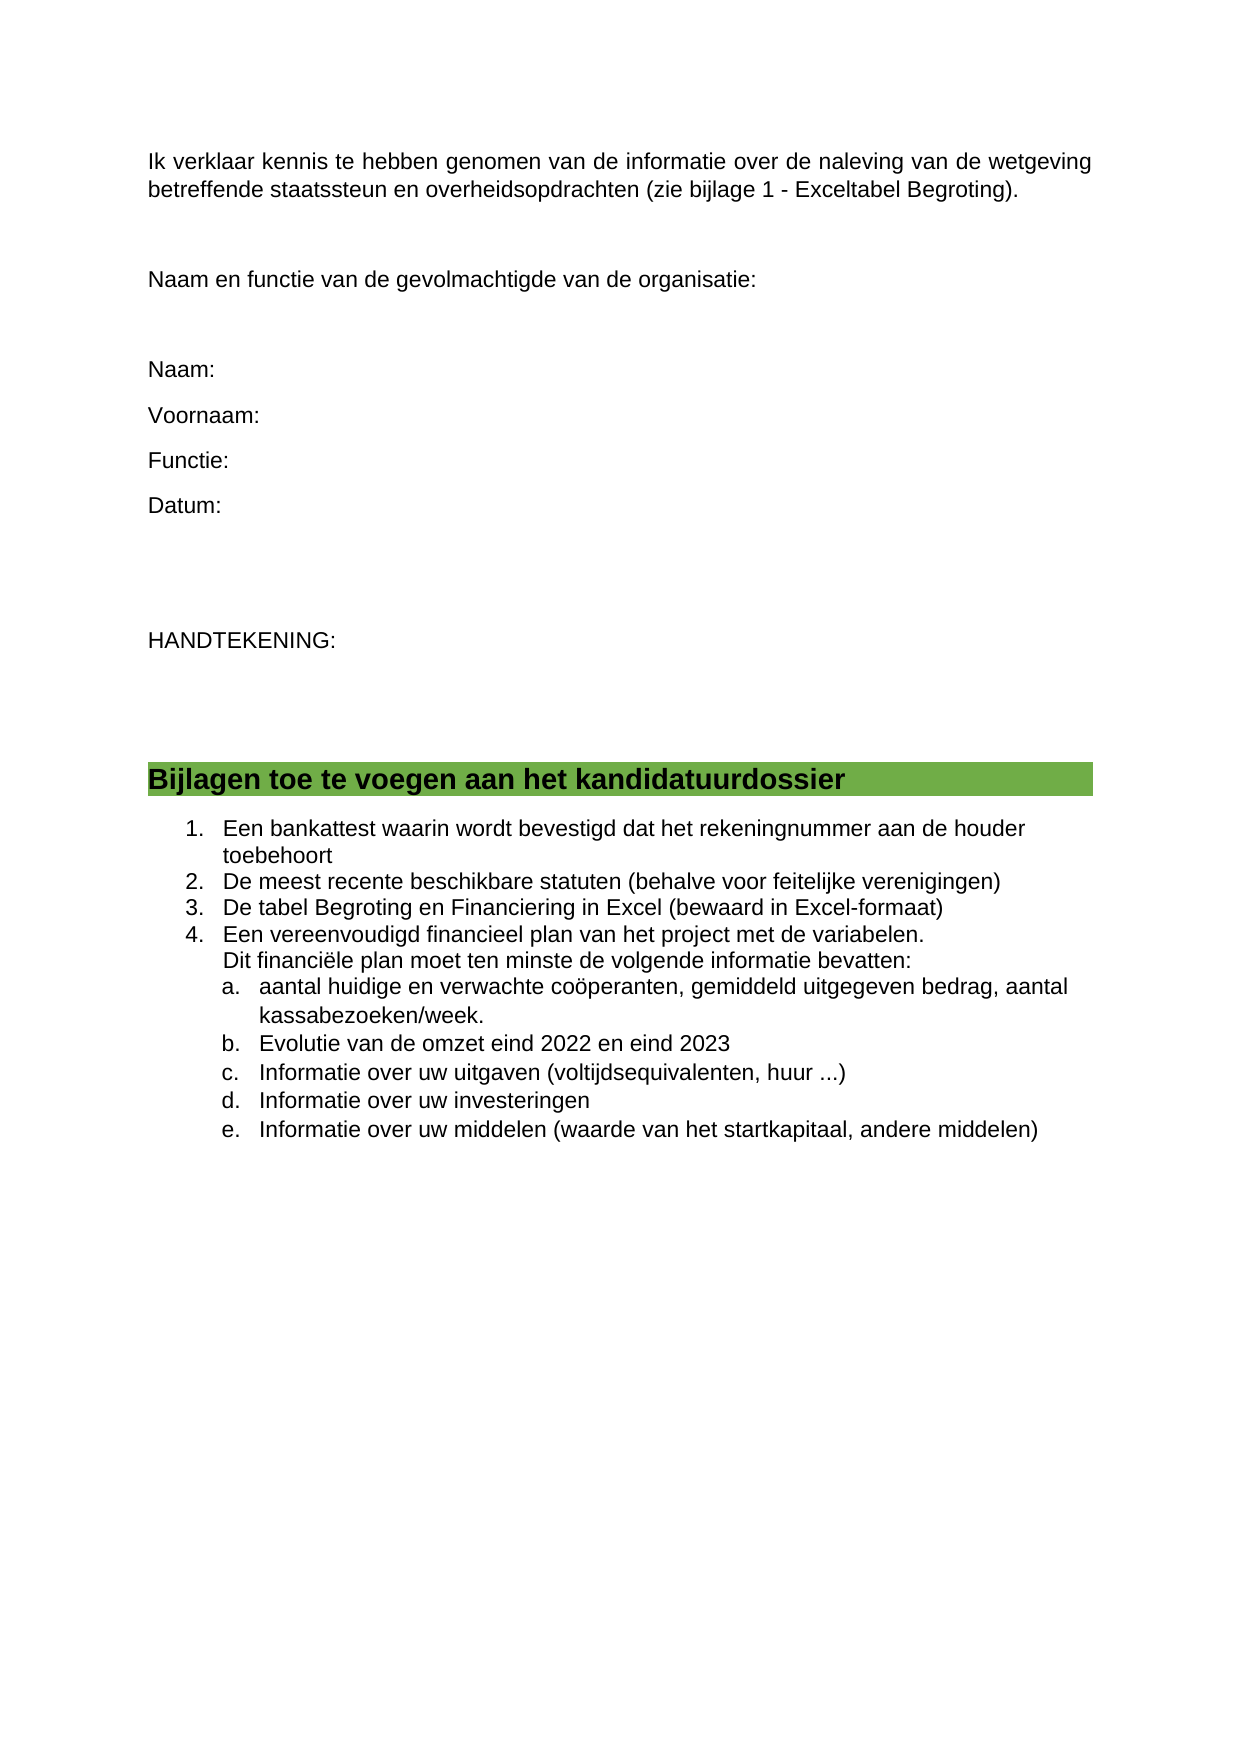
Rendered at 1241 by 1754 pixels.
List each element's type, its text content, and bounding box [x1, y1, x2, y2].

list Informatie over uw investeringen [221, 1087, 1093, 1113]
list Informatie over uw middelen (waarde van het startkapitaal, andere middelen) [221, 1116, 1093, 1142]
list De tabel Begroting en Financiering in Excel (bewaard in Excel-formaat) [185, 894, 1093, 921]
list Evolutie van de omzet eind 2022 en eind 2023 [221, 1030, 1093, 1057]
list Een vereenvoudigd financieel plan van het project met de variabelen. [185, 921, 1093, 947]
text Bijlagen toe te voegen aan het kandidatuurdossier [148, 762, 1093, 796]
text Datum: [148, 492, 1093, 518]
text Functie: [148, 447, 1093, 473]
text Naam en functie van de gevolmachtigde van de organisatie: [148, 266, 1093, 293]
list Informatie over uw uitgaven (voltijdsequivalenten, huur ...) [221, 1059, 1093, 1085]
text Naam: [148, 356, 1093, 383]
text Dit financiële plan moet ten minste de volgende informatie bevatten: [223, 947, 1093, 973]
list aantal huidige en verwachte coöperanten, gemiddeld uitgegeven bedrag, aantal kassabezoeken/week. [221, 973, 1093, 1028]
text Ik verklaar kennis te hebben genomen van de informatie over de naleving van de wetgeving betreffende staatssteun en overheidsopdrachten (zie bijlage 1 - Exceltabel Begroting). [148, 148, 1093, 202]
list De meest recente beschikbare statuten (behalve voor feitelijke verenigingen) [185, 868, 1093, 894]
text Voornaam: [148, 402, 1093, 428]
text HANDTEKENING: [148, 627, 1093, 653]
list Een bankattest waarin wordt bevestigd dat het rekeningnummer aan de houder toebehoort [185, 815, 1093, 868]
